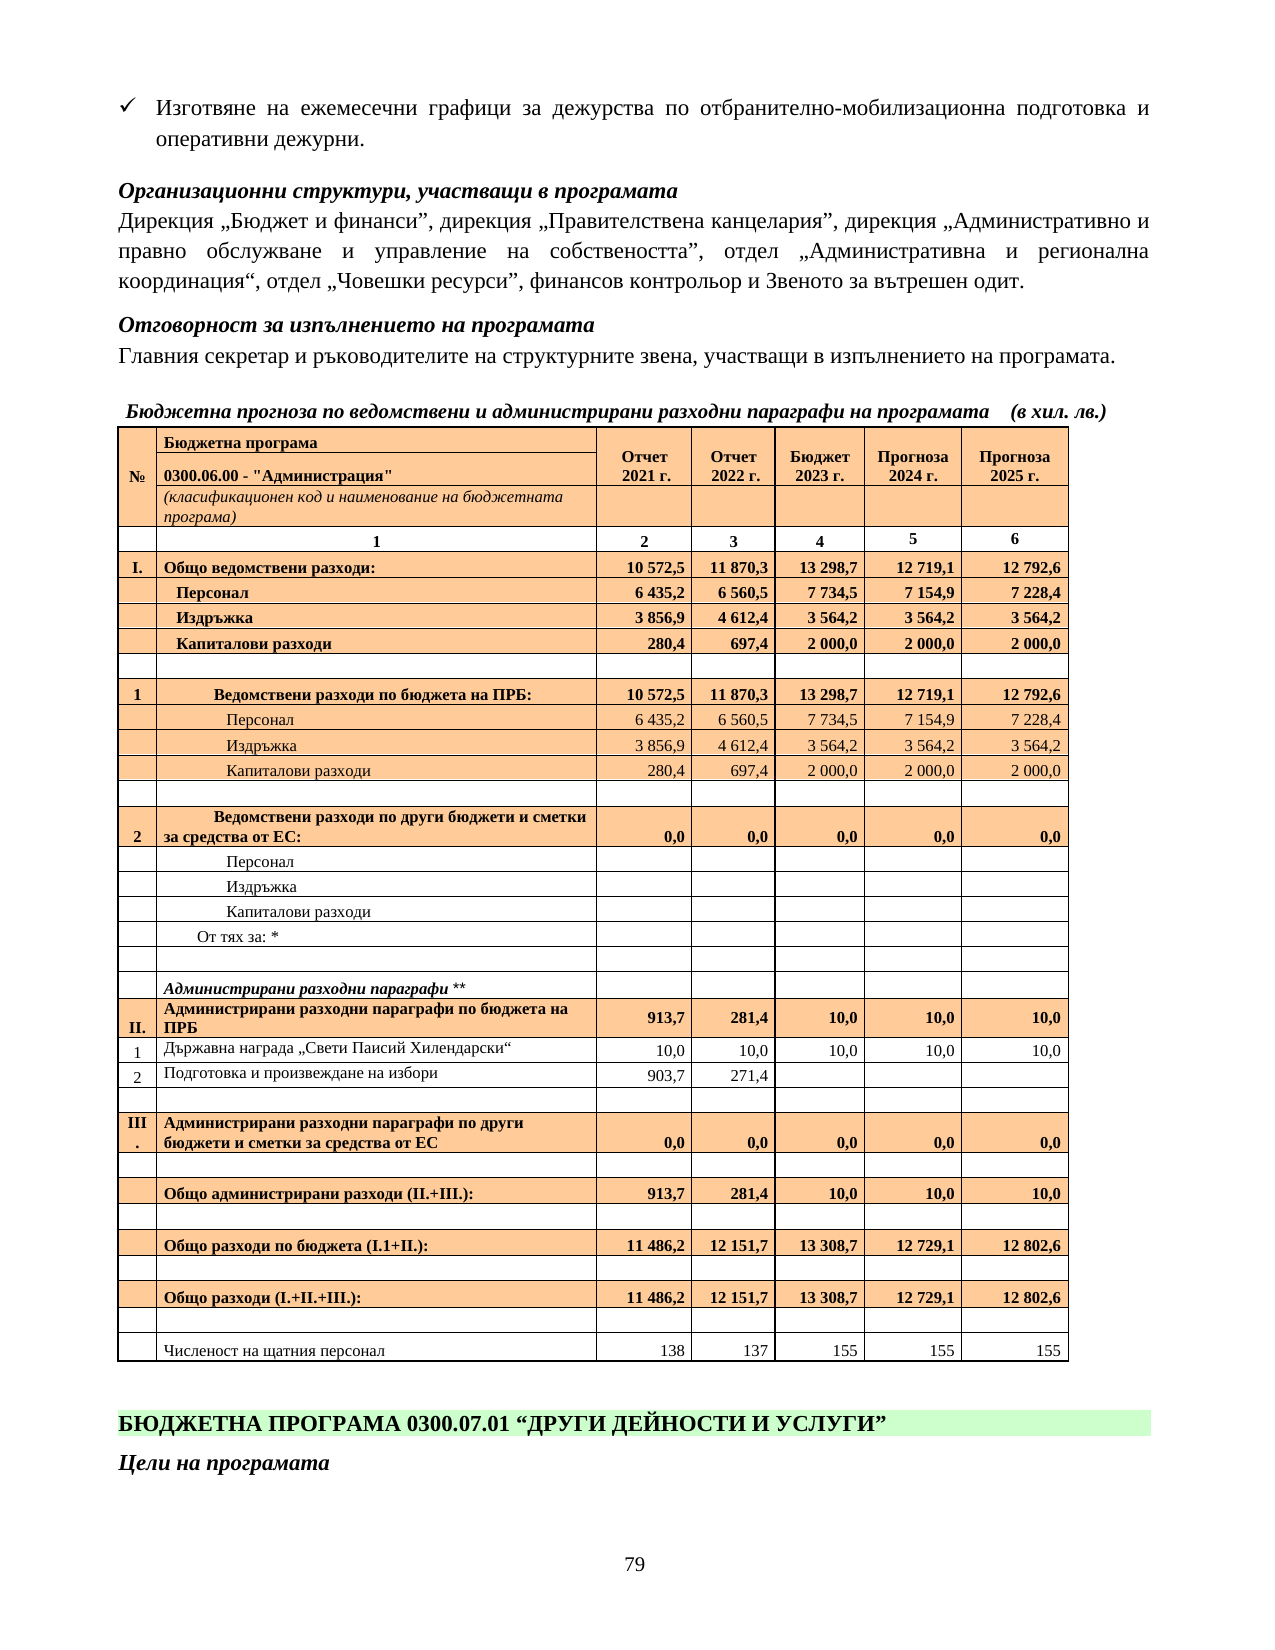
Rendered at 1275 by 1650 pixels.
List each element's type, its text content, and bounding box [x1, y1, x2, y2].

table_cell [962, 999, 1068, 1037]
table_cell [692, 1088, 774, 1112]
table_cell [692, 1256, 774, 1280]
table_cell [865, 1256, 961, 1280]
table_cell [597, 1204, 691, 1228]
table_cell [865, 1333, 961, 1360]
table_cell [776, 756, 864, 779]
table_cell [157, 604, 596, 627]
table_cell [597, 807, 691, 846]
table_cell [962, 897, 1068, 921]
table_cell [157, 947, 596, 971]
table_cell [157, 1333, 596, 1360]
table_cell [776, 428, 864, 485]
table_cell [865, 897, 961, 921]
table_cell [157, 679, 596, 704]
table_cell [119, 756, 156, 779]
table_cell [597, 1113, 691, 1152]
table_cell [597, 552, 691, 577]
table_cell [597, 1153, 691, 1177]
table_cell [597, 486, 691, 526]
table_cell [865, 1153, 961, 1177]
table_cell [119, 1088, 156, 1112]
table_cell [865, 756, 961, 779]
text Дирекция „Бюджет и финанси”, дирекция „Правителствена канцелария”, дирекция „Административно и правно обслужване и управление на собствеността”, отдел „Административна и регионална координация“, отдел „Човешки ресурси”, финансов контрольор и Звеното за вътрешен одит. [118, 207, 1151, 294]
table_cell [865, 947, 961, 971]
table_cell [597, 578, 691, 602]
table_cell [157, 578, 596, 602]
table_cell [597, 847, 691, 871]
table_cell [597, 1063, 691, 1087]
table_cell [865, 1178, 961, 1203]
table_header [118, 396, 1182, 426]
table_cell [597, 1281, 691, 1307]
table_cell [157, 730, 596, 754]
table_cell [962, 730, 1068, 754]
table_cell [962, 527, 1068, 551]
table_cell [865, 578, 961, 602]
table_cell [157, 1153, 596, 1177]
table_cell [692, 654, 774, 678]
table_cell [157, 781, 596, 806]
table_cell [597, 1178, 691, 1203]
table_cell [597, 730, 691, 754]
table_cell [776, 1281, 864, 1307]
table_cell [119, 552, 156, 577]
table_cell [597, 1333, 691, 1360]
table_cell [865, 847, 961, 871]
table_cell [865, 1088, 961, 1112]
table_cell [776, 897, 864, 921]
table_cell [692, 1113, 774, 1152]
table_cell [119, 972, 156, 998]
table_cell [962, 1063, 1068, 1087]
subtitle БЮДЖЕТНА ПРОГРАМА 0300.07.01 “ДРУГИ ДЕЙНОСТИ И УСЛУГИ” [118, 1410, 1151, 1436]
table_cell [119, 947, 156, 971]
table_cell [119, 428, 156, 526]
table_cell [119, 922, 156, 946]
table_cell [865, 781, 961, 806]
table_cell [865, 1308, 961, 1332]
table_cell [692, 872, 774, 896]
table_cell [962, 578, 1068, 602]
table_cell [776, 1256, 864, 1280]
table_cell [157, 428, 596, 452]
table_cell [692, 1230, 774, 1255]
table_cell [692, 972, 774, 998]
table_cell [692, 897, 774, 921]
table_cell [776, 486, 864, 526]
text Главния секретар и ръководителите на структурните звена, участващи в изпълнението на програмата. [118, 342, 1151, 368]
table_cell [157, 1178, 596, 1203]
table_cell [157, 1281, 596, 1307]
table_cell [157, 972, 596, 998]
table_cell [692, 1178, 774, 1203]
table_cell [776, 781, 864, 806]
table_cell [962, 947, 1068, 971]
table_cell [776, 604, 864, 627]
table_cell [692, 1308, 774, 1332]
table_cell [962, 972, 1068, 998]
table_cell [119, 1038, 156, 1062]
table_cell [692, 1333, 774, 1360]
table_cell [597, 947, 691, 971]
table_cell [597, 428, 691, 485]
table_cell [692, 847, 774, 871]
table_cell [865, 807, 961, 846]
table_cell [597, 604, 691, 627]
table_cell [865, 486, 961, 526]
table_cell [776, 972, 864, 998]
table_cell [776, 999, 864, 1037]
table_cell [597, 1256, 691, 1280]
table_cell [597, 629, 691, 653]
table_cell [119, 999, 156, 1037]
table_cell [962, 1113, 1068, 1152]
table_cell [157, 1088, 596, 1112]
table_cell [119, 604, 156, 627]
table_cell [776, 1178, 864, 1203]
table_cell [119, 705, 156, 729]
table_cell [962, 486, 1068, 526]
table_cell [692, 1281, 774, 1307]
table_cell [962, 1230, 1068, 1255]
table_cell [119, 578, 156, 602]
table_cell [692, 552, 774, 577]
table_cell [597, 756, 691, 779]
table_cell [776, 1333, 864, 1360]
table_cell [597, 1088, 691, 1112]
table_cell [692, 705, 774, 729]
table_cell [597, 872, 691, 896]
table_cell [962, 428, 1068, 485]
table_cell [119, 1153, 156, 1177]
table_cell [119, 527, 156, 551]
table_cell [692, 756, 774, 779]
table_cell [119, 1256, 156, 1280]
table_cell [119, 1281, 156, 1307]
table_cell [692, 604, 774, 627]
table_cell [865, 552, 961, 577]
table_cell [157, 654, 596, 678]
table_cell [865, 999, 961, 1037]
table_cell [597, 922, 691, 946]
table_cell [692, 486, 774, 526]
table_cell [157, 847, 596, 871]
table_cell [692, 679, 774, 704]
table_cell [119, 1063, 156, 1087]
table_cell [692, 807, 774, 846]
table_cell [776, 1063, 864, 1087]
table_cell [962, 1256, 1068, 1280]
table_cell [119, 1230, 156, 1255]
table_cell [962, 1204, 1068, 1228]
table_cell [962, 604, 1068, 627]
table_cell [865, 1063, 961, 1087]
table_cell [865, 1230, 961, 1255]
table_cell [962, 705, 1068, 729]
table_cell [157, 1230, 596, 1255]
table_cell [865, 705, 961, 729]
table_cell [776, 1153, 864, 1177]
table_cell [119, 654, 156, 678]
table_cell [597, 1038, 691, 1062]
text Организационни структури, участващи в програмата [118, 177, 1151, 203]
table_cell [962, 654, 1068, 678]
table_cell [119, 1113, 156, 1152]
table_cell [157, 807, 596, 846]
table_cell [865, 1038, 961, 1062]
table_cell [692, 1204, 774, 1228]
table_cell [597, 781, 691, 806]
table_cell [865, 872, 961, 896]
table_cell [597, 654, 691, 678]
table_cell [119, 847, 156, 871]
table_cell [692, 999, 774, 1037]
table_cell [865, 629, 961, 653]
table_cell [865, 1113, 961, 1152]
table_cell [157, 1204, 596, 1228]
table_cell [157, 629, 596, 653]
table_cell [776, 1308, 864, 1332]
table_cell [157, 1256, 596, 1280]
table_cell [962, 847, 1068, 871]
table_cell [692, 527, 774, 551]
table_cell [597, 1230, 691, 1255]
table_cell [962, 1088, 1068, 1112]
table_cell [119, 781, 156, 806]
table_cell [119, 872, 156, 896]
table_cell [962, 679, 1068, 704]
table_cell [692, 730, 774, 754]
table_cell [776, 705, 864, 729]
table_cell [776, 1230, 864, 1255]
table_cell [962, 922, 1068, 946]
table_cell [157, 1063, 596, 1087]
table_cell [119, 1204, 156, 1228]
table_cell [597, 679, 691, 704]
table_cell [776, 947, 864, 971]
list Изготвяне на ежемесечни графици за дежурства по отбранително-мобилизационна подготовка и оперативни дежурни. [118, 94, 1151, 151]
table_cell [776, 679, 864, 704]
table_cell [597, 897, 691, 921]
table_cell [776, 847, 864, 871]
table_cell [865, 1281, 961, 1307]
text Отговорност за изпълнението на програмата [118, 311, 1151, 338]
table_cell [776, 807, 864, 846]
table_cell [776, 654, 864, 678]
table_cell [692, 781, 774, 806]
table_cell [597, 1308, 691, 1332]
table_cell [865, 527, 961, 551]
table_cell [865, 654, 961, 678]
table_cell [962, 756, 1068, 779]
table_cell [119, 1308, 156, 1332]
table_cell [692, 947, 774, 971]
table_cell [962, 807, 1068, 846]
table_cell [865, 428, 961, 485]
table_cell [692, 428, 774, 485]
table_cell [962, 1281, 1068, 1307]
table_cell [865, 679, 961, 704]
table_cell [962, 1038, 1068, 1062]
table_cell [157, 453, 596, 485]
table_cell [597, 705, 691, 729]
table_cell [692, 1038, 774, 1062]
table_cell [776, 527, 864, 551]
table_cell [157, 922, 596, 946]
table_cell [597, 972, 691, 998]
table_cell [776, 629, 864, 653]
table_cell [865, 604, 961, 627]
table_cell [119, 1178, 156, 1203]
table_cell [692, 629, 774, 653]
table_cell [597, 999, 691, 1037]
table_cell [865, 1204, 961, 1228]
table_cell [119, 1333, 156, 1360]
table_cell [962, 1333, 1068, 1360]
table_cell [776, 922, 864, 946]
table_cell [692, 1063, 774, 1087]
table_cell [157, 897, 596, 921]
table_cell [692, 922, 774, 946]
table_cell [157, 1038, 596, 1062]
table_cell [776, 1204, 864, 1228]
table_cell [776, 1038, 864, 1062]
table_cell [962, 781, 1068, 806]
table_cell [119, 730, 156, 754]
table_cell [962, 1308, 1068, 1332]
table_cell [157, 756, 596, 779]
text Цели на програмата [118, 1449, 1151, 1475]
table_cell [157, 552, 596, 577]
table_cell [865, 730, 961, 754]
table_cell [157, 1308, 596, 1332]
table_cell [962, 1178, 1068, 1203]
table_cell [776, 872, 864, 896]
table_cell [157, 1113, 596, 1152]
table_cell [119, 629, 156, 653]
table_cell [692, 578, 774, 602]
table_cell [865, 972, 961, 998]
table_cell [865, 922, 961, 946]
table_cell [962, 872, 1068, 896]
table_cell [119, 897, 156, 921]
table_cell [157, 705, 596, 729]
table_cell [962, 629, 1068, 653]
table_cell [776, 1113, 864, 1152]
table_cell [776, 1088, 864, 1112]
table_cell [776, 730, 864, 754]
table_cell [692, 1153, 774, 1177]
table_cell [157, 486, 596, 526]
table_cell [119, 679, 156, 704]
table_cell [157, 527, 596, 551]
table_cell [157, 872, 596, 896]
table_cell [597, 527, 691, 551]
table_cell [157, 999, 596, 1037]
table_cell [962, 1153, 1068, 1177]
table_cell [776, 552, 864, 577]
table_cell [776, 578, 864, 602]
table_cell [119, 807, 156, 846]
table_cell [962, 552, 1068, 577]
